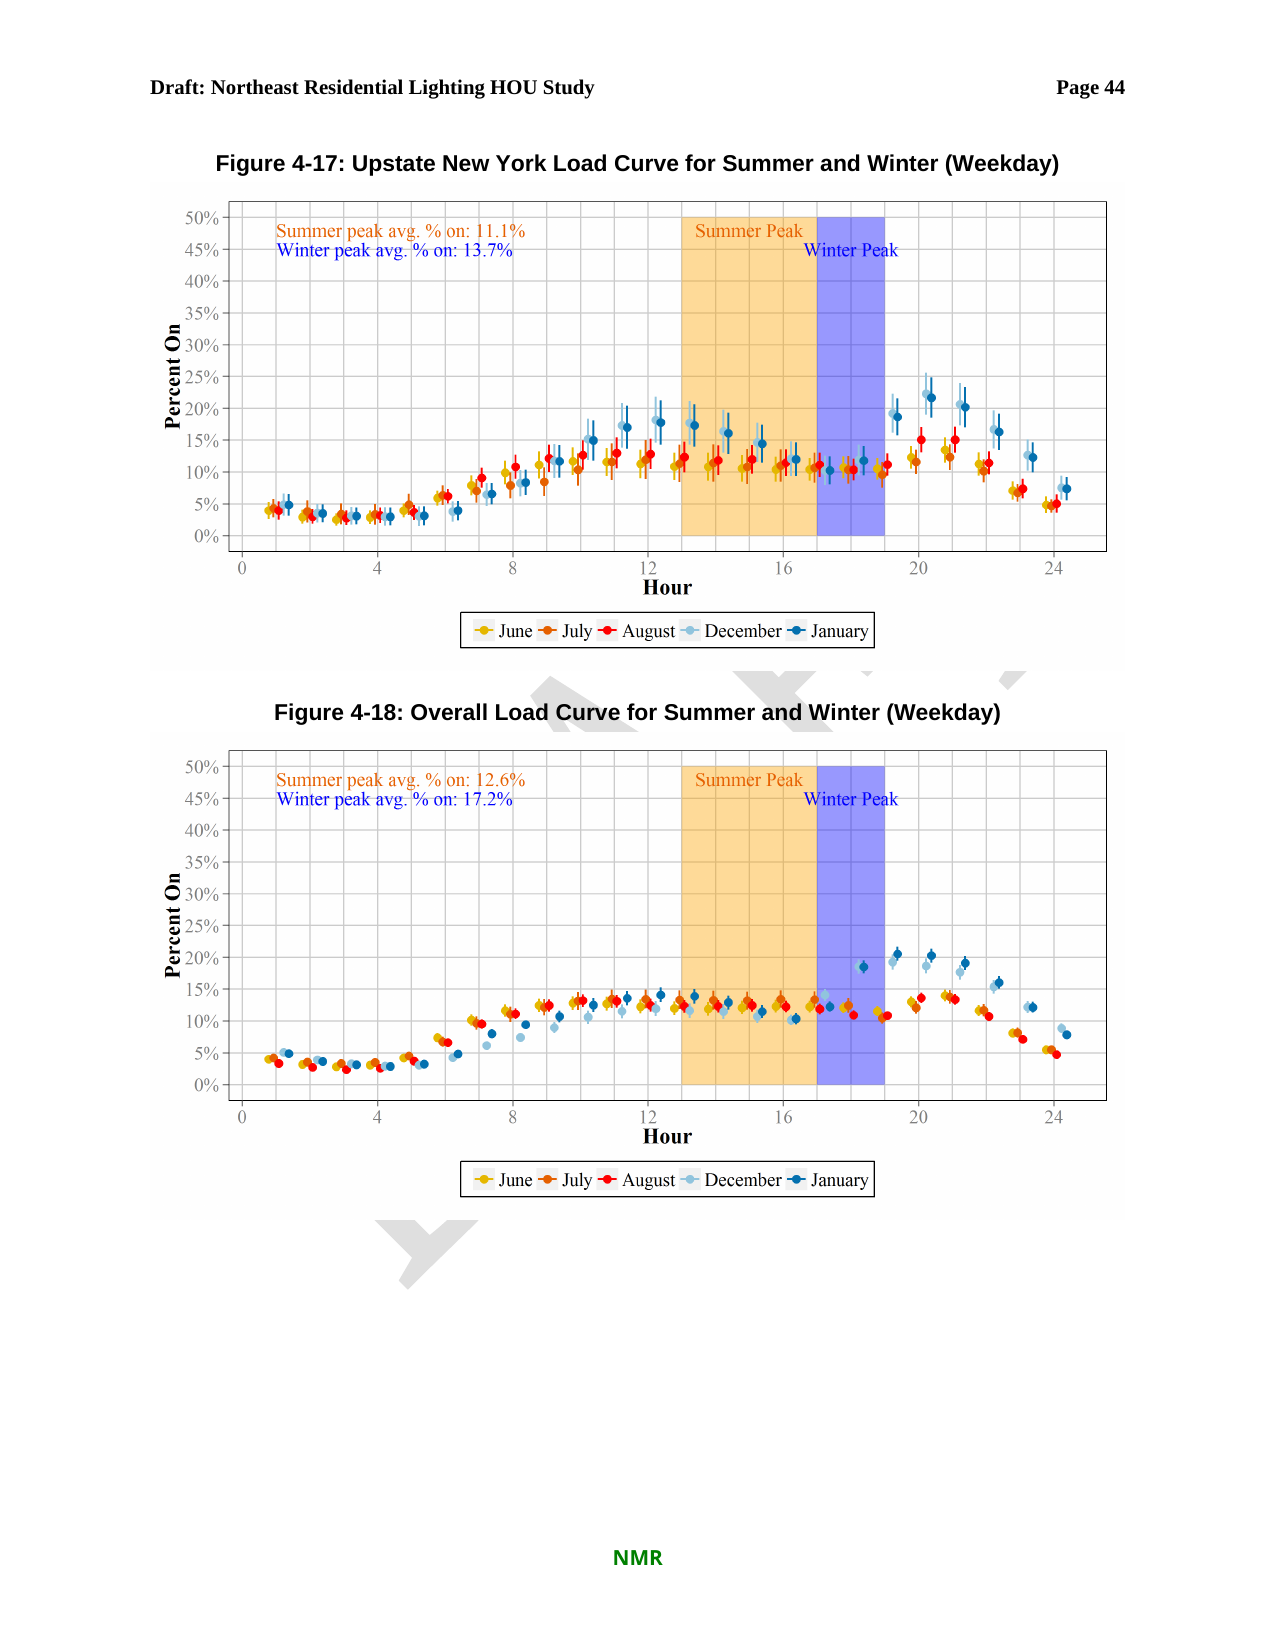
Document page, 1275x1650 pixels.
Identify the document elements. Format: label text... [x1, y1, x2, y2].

picture [150, 182, 1125, 671]
picture [150, 732, 1125, 1220]
